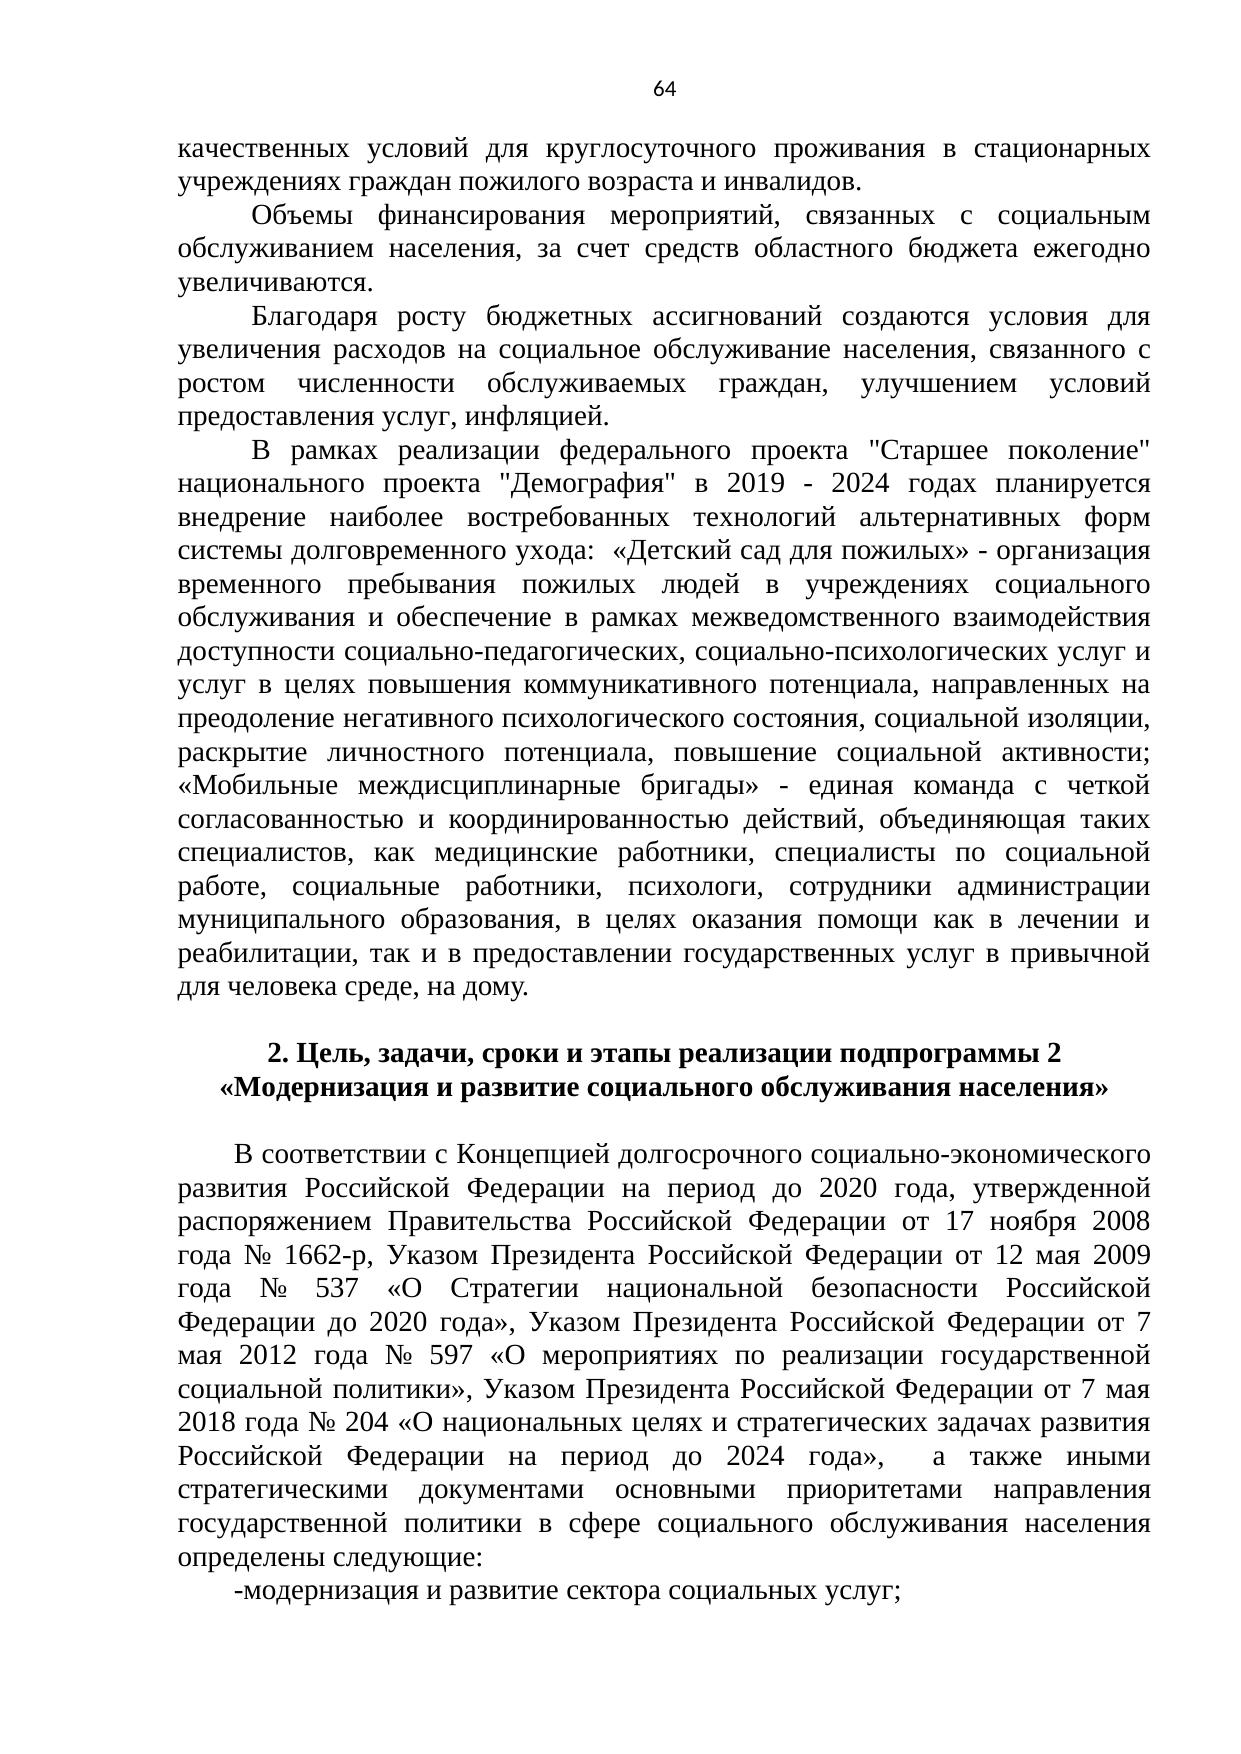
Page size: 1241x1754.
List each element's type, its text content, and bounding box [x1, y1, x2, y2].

text Объемы финансирования мероприятий, связанных с социальным обслуживанием населения, за счет средств областного бюджета ежегодно увеличиваются. [177, 197, 1152, 298]
text Благодаря росту бюджетных ассигнований создаются условия для увеличения расходов на социальное обслуживание населения, связанного с ростом численности обслуживаемых граждан, улучшением условий предоставления услуг, инфляцией. [177, 298, 1152, 432]
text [177, 130, 1152, 197]
text -модернизация и развитие сектора социальных услуг; [177, 1572, 1152, 1606]
text В соответствии с Концепцией долгосрочного социально-экономического развития Российской Федерации на период до 2020 года, утвержденной распоряжением Правительства Российской Федерации от 17 ноября 2008 года № 1662-р, Указом Президента Российской Федерации от 12 мая 2009 года № 537 «О Стратегии национальной безопасности Российской Федерации до 2020 года», Указом Президента Российской Федерации от 7 мая 2012 года № 597 «О мероприятиях по реализации государственной социальной политики», Указом Президента Российской Федерации от 7 мая 2018 года № 204 «О национальных целях и стратегических задачах развития Российской Федерации на период до 2024 года», а также иными стратегическими документами основными приоритетами направления государственной политики в сфере социального обслуживания населения определены следующие: [177, 1136, 1152, 1572]
text 2. Цель, задачи, сроки и этапы реализации подпрограммы 2 «Модернизация и развитие социального обслуживания населения» [177, 1036, 1152, 1103]
text В рамках реализации федерального проекта "Старшее поколение" национального проекта "Демография" в 2019 - 2024 годах планируется внедрение наиболее востребованных технологий альтернативных форм системы долговременного ухода: «Детский сад для пожилых» - организация временного пребывания пожилых людей в учреждениях социального обслуживания и обеспечение в рамках межведомственного взаимодействия доступности социально-педагогических, социально-психологических услуг и услуг в целях повышения коммуникативного потенциала, направленных на преодоление негативного психологического состояния, социальной изоляции, раскрытие личностного потенциала, повышение социальной активности; «Мобильные междисциплинарные бригады» - единая команда с четкой согласованностью и координированностью действий, объединяющая таких специалистов, как медицинские работники, специалисты по социальной работе, социальные работники, психологи, сотрудники администрации муниципального образования, в целях оказания помощи как в лечении и реабилитации, так и в предоставлении государственных услуг в привычной для человека среде, на дому. [177, 432, 1152, 1002]
